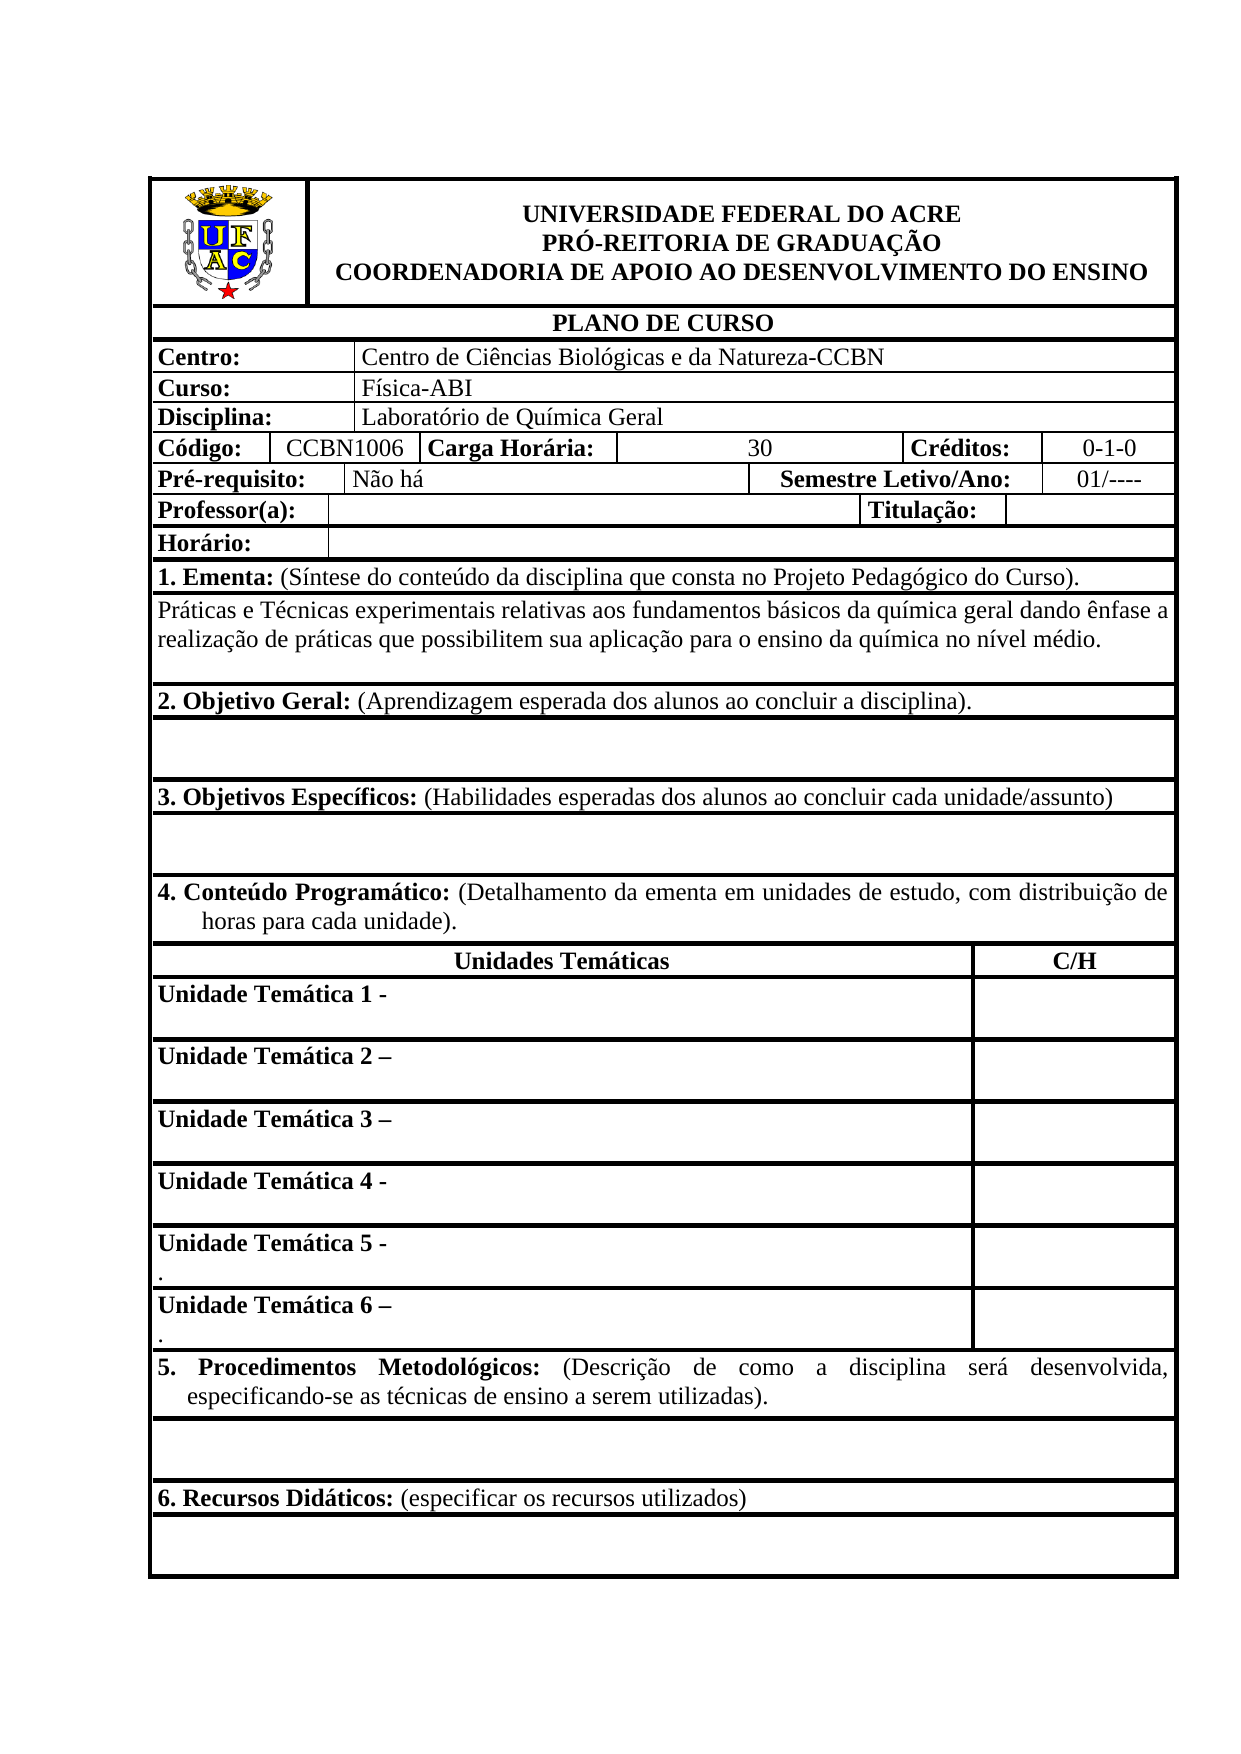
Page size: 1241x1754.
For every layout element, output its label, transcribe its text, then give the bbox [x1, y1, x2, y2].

table_cell Não há [345, 464, 748, 493]
table_cell Curso: [152, 372, 354, 401]
table_cell 3. Objetivos Específicos: (Habilidades esperadas dos alunos ao concluir cada unidade/assunto) [152, 778, 1174, 811]
table_cell [329, 528, 1174, 557]
table_cell Código: [152, 432, 269, 462]
table_cell [975, 1042, 1174, 1099]
table_cell [975, 1290, 1174, 1348]
table_cell 4. Conteúdo Programático: (Detalhamento da ementa em unidades de estudo, com distribuição de horas para cada unidade). [152, 874, 1174, 941]
table_cell Centro de Ciências Biológicas e da Natureza-CCBN [355, 342, 1174, 371]
table_cell Centro: [152, 338, 354, 371]
table_cell Disciplina: [152, 402, 354, 431]
table_cell Horário: [152, 525, 328, 557]
table_cell Unidade Temática 4 - [152, 1162, 971, 1223]
table_cell [152, 1513, 1174, 1574]
table_cell 6. Recursos Didáticos: (especificar os recursos utilizados) [152, 1479, 1174, 1512]
table_cell [975, 1104, 1174, 1161]
table_cell C/H [975, 946, 1174, 974]
table_cell Créditos: [904, 433, 1041, 462]
table_cell Pré-requisito: [152, 463, 344, 493]
table_cell 2. Objetivo Geral: (Aprendizagem esperada dos alunos ao concluir a disciplina). [152, 683, 1174, 715]
table_cell Titulação: [861, 495, 1005, 524]
table_header [152, 181, 305, 304]
table_cell [329, 495, 859, 524]
table_cell Professor(a): [152, 494, 328, 524]
table_cell Práticas e Técnicas experimentais relativas aos fundamentos básicos da química geral dando ênfase a realização de práticas que possibilitem sua aplicação para o ensino da química no nível médio. [152, 592, 1174, 681]
table_cell Unidade Temática 6 – . [152, 1287, 971, 1348]
table_cell Carga Horária: [421, 433, 616, 462]
table_cell Laboratório de Química Geral [355, 403, 1174, 431]
table_cell Unidades Temáticas [152, 942, 971, 974]
table_cell Unidade Temática 2 – [152, 1038, 971, 1099]
table_cell Unidade Temática 3 – [152, 1100, 971, 1161]
table_cell [975, 1166, 1174, 1223]
table_cell Unidade Temática 5 - . [152, 1224, 971, 1286]
table_cell [152, 716, 1174, 777]
table_cell 1. Ementa: (Síntese do conteúdo da disciplina que consta no Projeto Pedagógico do Curso). [152, 558, 1174, 591]
picture [183, 185, 273, 299]
table_cell Física-ABI [355, 373, 1174, 401]
table_cell Semestre Letivo/Ano: [750, 464, 1042, 493]
table_cell [152, 1417, 1174, 1478]
table_cell [1007, 495, 1174, 524]
table_cell 5. Procedimentos Metodológicos: (Descrição de como a disciplina será desenvolvida, especificando-se as técnicas de ensino a serem utilizadas). [152, 1349, 1174, 1416]
table_cell 01/---- [1043, 464, 1174, 493]
table_cell [152, 812, 1174, 873]
table_cell 0-1-0 [1043, 433, 1174, 462]
table_header UNIVERSIDADE FEDERAL DO ACRE PRÓ-REITORIA DE GRADUAÇÃO COORDENADORIA DE APOIO AO DESENVOLVIMENTO DO ENSINO [310, 181, 1174, 304]
table_cell [975, 979, 1174, 1037]
table_cell Unidade Temática 1 - [152, 976, 971, 1037]
table_cell PLANO DE CURSO [152, 305, 1174, 337]
table_cell 30 [618, 433, 902, 462]
table_cell CCBN1006 [271, 433, 419, 462]
table_cell [975, 1228, 1174, 1286]
